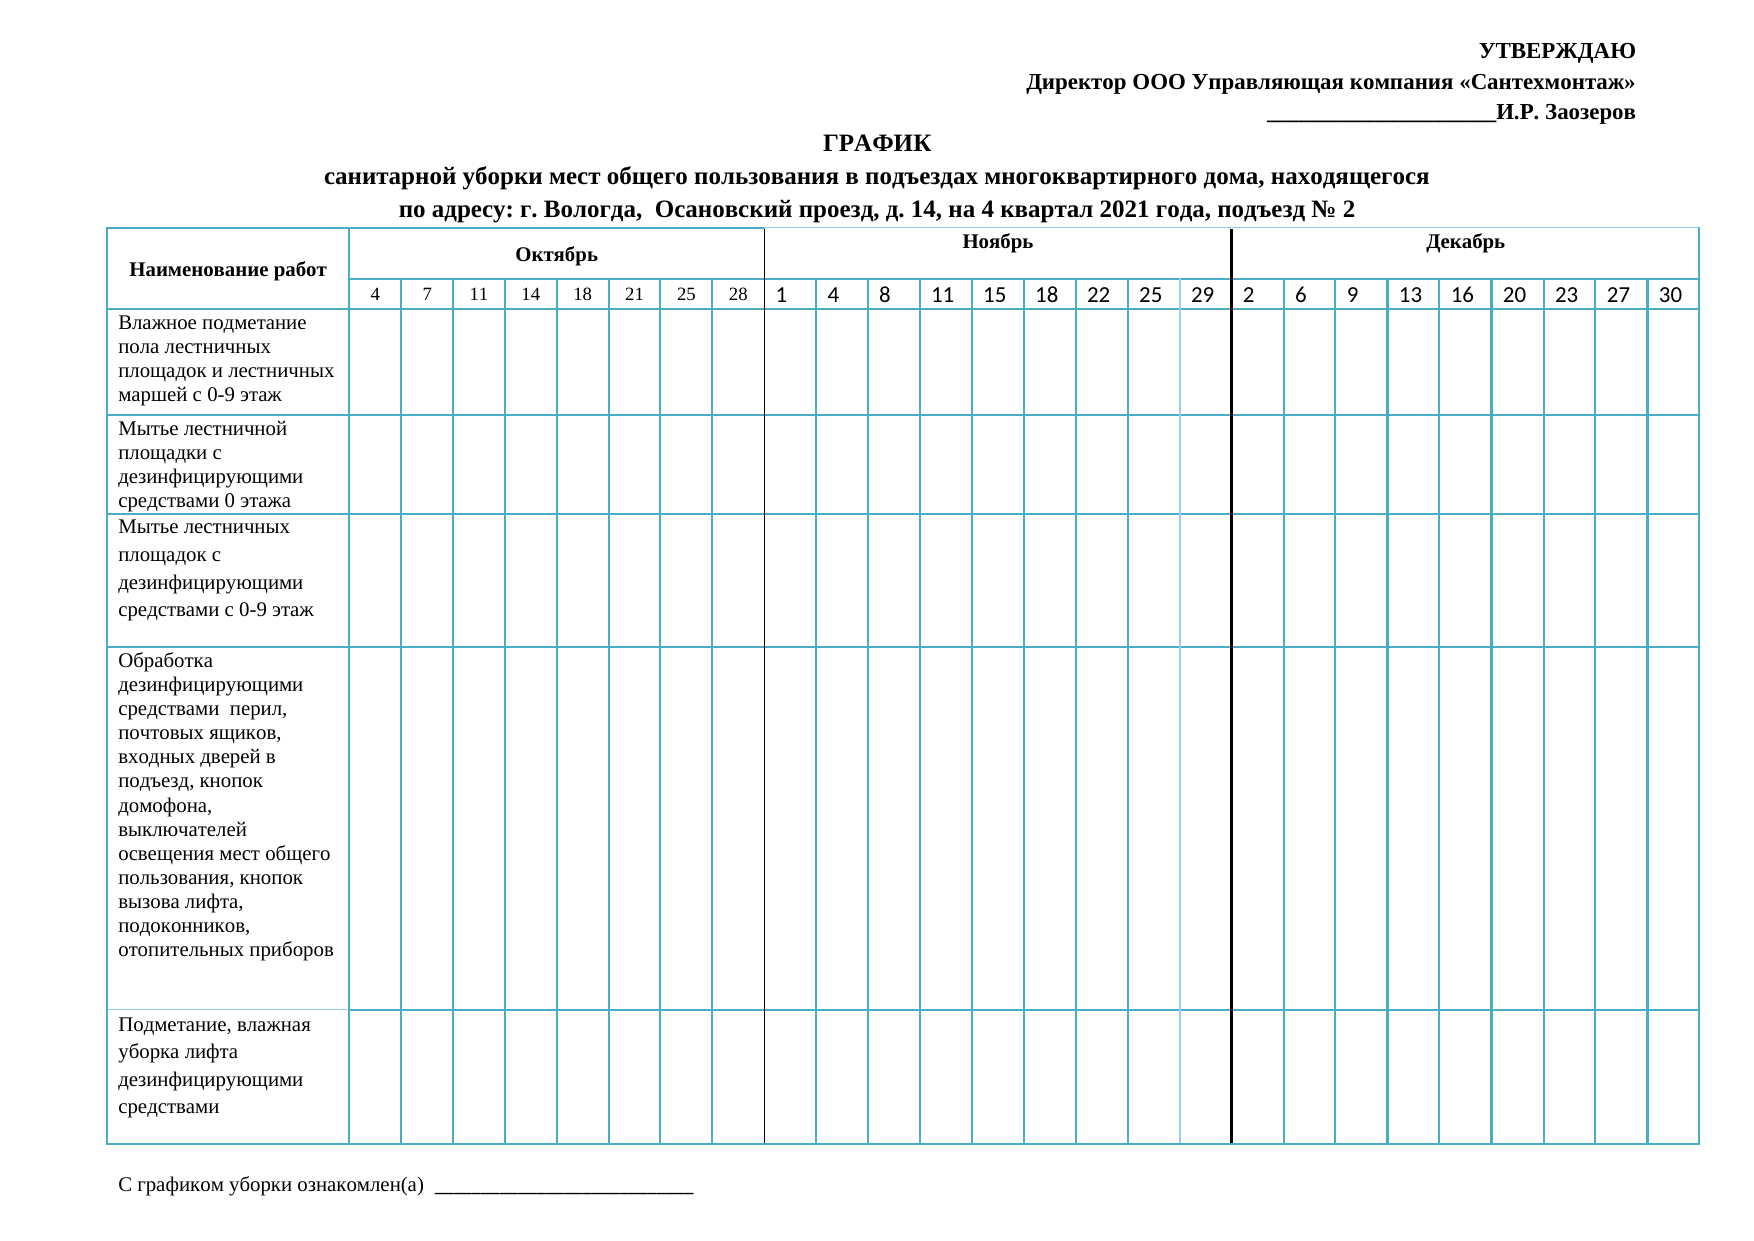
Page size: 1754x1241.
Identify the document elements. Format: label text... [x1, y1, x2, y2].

table_cell [1389, 310, 1438, 414]
table_cell [765, 310, 815, 414]
table_cell 16 [1440, 280, 1490, 308]
table_cell [350, 416, 400, 512]
table_cell [350, 515, 400, 646]
table_cell [558, 515, 608, 646]
table_cell [973, 310, 1023, 414]
table_cell [1440, 515, 1490, 646]
table_cell 4 [817, 280, 867, 308]
table_cell [1389, 416, 1438, 512]
table_cell [973, 1011, 1023, 1143]
table_cell [1233, 648, 1283, 1009]
table_cell [1545, 310, 1594, 414]
table_cell [1233, 1011, 1283, 1143]
table_cell [454, 416, 504, 512]
table_cell [402, 416, 452, 512]
table_cell [765, 515, 815, 646]
table_cell 25 [661, 280, 711, 308]
table_cell [1077, 416, 1127, 512]
table_header Октябрь [350, 229, 764, 278]
table_cell [1440, 648, 1490, 1009]
table_cell [1181, 416, 1230, 512]
table_cell [610, 310, 659, 414]
table_cell Влажное подметание пола лестничных площадок и лестничных маршей с 0-9 этаж [108, 310, 348, 414]
table_cell [1336, 310, 1386, 414]
text ____________________И.Р. Заозеров [118, 98, 1636, 124]
table_cell [1596, 310, 1646, 414]
table_cell [765, 648, 815, 1009]
table_cell [1025, 1011, 1075, 1143]
table_cell [1077, 648, 1127, 1009]
table_cell [1025, 310, 1075, 414]
table_cell [454, 515, 504, 646]
table_cell 14 [506, 280, 556, 308]
table_cell [1649, 1011, 1698, 1143]
table_cell 18 [1025, 280, 1075, 308]
table_cell [1025, 648, 1075, 1009]
table_cell 8 [869, 280, 919, 308]
table_cell [1129, 648, 1179, 1009]
table_cell Мытье лестничных площадок с дезинфицирующими средствами с 0-9 этаж [108, 515, 348, 646]
table_cell [610, 515, 659, 646]
text санитарной уборки мест общего пользования в подъездах многоквартирного дома, находящегося [118, 161, 1636, 190]
table_cell 23 [1545, 280, 1594, 308]
table_cell [1285, 515, 1334, 646]
table_cell [1025, 515, 1075, 646]
table_cell [1129, 416, 1179, 512]
table_cell [1389, 1011, 1438, 1143]
table_cell [661, 515, 711, 646]
table_cell 15 [973, 280, 1023, 308]
table_cell [1545, 416, 1594, 512]
table_cell [1181, 648, 1230, 1009]
table_cell [1440, 416, 1490, 512]
table_cell [1285, 416, 1334, 512]
table_cell [765, 416, 815, 512]
table_cell [1596, 648, 1646, 1009]
table_cell [558, 416, 608, 512]
table_cell [973, 515, 1023, 646]
table_cell 18 [558, 280, 608, 308]
table_cell [817, 648, 867, 1009]
table_cell [1545, 1011, 1594, 1143]
table_cell [1596, 416, 1646, 512]
table_cell [1493, 310, 1543, 414]
table_cell [454, 310, 504, 414]
table_header Декабрь [1231, 228, 1698, 278]
table_cell [1596, 1011, 1646, 1143]
table_cell [506, 1011, 556, 1143]
table_cell [506, 310, 556, 414]
table_cell [402, 310, 452, 414]
table_cell [1545, 648, 1594, 1009]
table_cell [1181, 310, 1230, 414]
text С графиком уборки ознакомлен(а) ____________________________ [118, 1169, 1636, 1198]
table_cell [558, 310, 608, 414]
table_cell [1285, 1011, 1334, 1143]
table_cell 6 [1285, 280, 1334, 308]
table_cell [350, 1011, 400, 1143]
table_cell [1233, 515, 1283, 646]
table_cell [1649, 515, 1698, 646]
table_cell [817, 310, 867, 414]
table_cell [973, 648, 1023, 1009]
table_cell 2 [1233, 280, 1283, 308]
table_cell [454, 648, 504, 1009]
table_cell [1077, 1011, 1127, 1143]
table_cell [558, 1011, 608, 1143]
table_cell Мытье лестничной площадки с дезинфицирующими средствами 0 этажа [108, 416, 348, 512]
table_cell [610, 1011, 659, 1143]
table_cell [973, 416, 1023, 512]
table_cell [765, 1011, 815, 1143]
table_cell [1077, 310, 1127, 414]
table_cell [1649, 648, 1698, 1009]
table_cell [921, 648, 971, 1009]
table_cell [869, 1011, 919, 1143]
table_cell [869, 310, 919, 414]
table_cell Подметание, влажная уборка лифта дезинфицирующими средствами [108, 1010, 348, 1143]
table_cell 11 [454, 280, 504, 308]
table_cell 7 [402, 280, 452, 308]
table_cell 11 [921, 280, 971, 308]
table_cell [1285, 648, 1334, 1009]
table_cell 1 [765, 280, 815, 308]
table_cell 27 [1596, 280, 1646, 308]
table_cell 30 [1649, 280, 1698, 308]
table_cell [817, 515, 867, 646]
text УТВЕРЖДАЮ [118, 37, 1636, 64]
table_cell [1129, 515, 1179, 646]
table_cell [1493, 1011, 1543, 1143]
table_cell [869, 416, 919, 512]
table_cell [817, 416, 867, 512]
table_cell [1596, 515, 1646, 646]
table_cell [610, 416, 659, 512]
table_cell [661, 648, 711, 1009]
table_cell [1389, 648, 1438, 1009]
table_cell [869, 515, 919, 646]
table_cell [1129, 1011, 1179, 1143]
table_cell [1336, 515, 1386, 646]
table_cell [558, 648, 608, 1009]
table_cell [1233, 416, 1283, 512]
table_cell [506, 416, 556, 512]
table_cell Обработка дезинфицирующими средствами перил, почтовых ящиков, входных дверей в подъезд, кнопок домофона, выключателей освещения мест общего пользования, кнопок вызова лифта, подоконников, отопительных приборов [108, 648, 348, 1009]
table_cell [402, 648, 452, 1009]
table_cell [1440, 1011, 1490, 1143]
table_cell [610, 648, 659, 1009]
table_cell 20 [1493, 280, 1543, 308]
table_cell [402, 1011, 452, 1143]
table_cell [661, 416, 711, 512]
table_cell [921, 310, 971, 414]
table_cell [661, 1011, 711, 1143]
table_cell [713, 648, 764, 1009]
table_cell [1545, 515, 1594, 646]
table_cell [869, 648, 919, 1009]
table_cell [921, 1011, 971, 1143]
table_cell 28 [713, 280, 764, 308]
table_cell 13 [1389, 280, 1438, 308]
table_cell [1649, 416, 1698, 512]
table_cell [1336, 416, 1386, 512]
table_cell 21 [610, 280, 659, 308]
table_header Наименование работ [108, 229, 348, 308]
table_cell [506, 515, 556, 646]
table_cell [1336, 1011, 1386, 1143]
table_cell [713, 515, 764, 646]
table_cell [1493, 648, 1543, 1009]
table_cell [1649, 310, 1698, 414]
table_cell [713, 310, 764, 414]
table_cell 25 [1129, 280, 1179, 308]
table_cell [1233, 310, 1283, 414]
table_cell 9 [1336, 280, 1386, 308]
table_cell [661, 310, 711, 414]
table_cell [817, 1011, 867, 1143]
table_cell [1493, 515, 1543, 646]
text Директор ООО Управляющая компания «Сантехмонтаж» [118, 68, 1636, 94]
table_cell [1336, 648, 1386, 1009]
text ГРАФИК [118, 128, 1636, 157]
table_cell [1025, 416, 1075, 512]
table_cell [454, 1011, 504, 1143]
table_cell [921, 515, 971, 646]
table_cell [1493, 416, 1543, 512]
table_cell [402, 515, 452, 646]
table_cell [506, 648, 556, 1009]
table_cell [1181, 515, 1230, 646]
table_cell 4 [350, 280, 400, 308]
table_cell [713, 1011, 764, 1143]
table_cell [350, 648, 400, 1009]
table_cell [1129, 310, 1179, 414]
table_cell [713, 416, 764, 512]
table_cell [350, 310, 400, 414]
table_cell [1077, 515, 1127, 646]
table_cell [1440, 310, 1490, 414]
text по адресу: г. Вологда, Осановский проезд, д. 14, на 4 квартал 2021 года, подъезд № 2 [118, 194, 1636, 223]
table_cell 29 [1181, 280, 1230, 308]
table_cell [1285, 310, 1334, 414]
table_cell [1181, 1011, 1230, 1143]
table_cell [921, 416, 971, 512]
table_header Ноябрь [765, 228, 1231, 278]
table_cell [1389, 515, 1438, 646]
table_cell 22 [1077, 280, 1127, 308]
